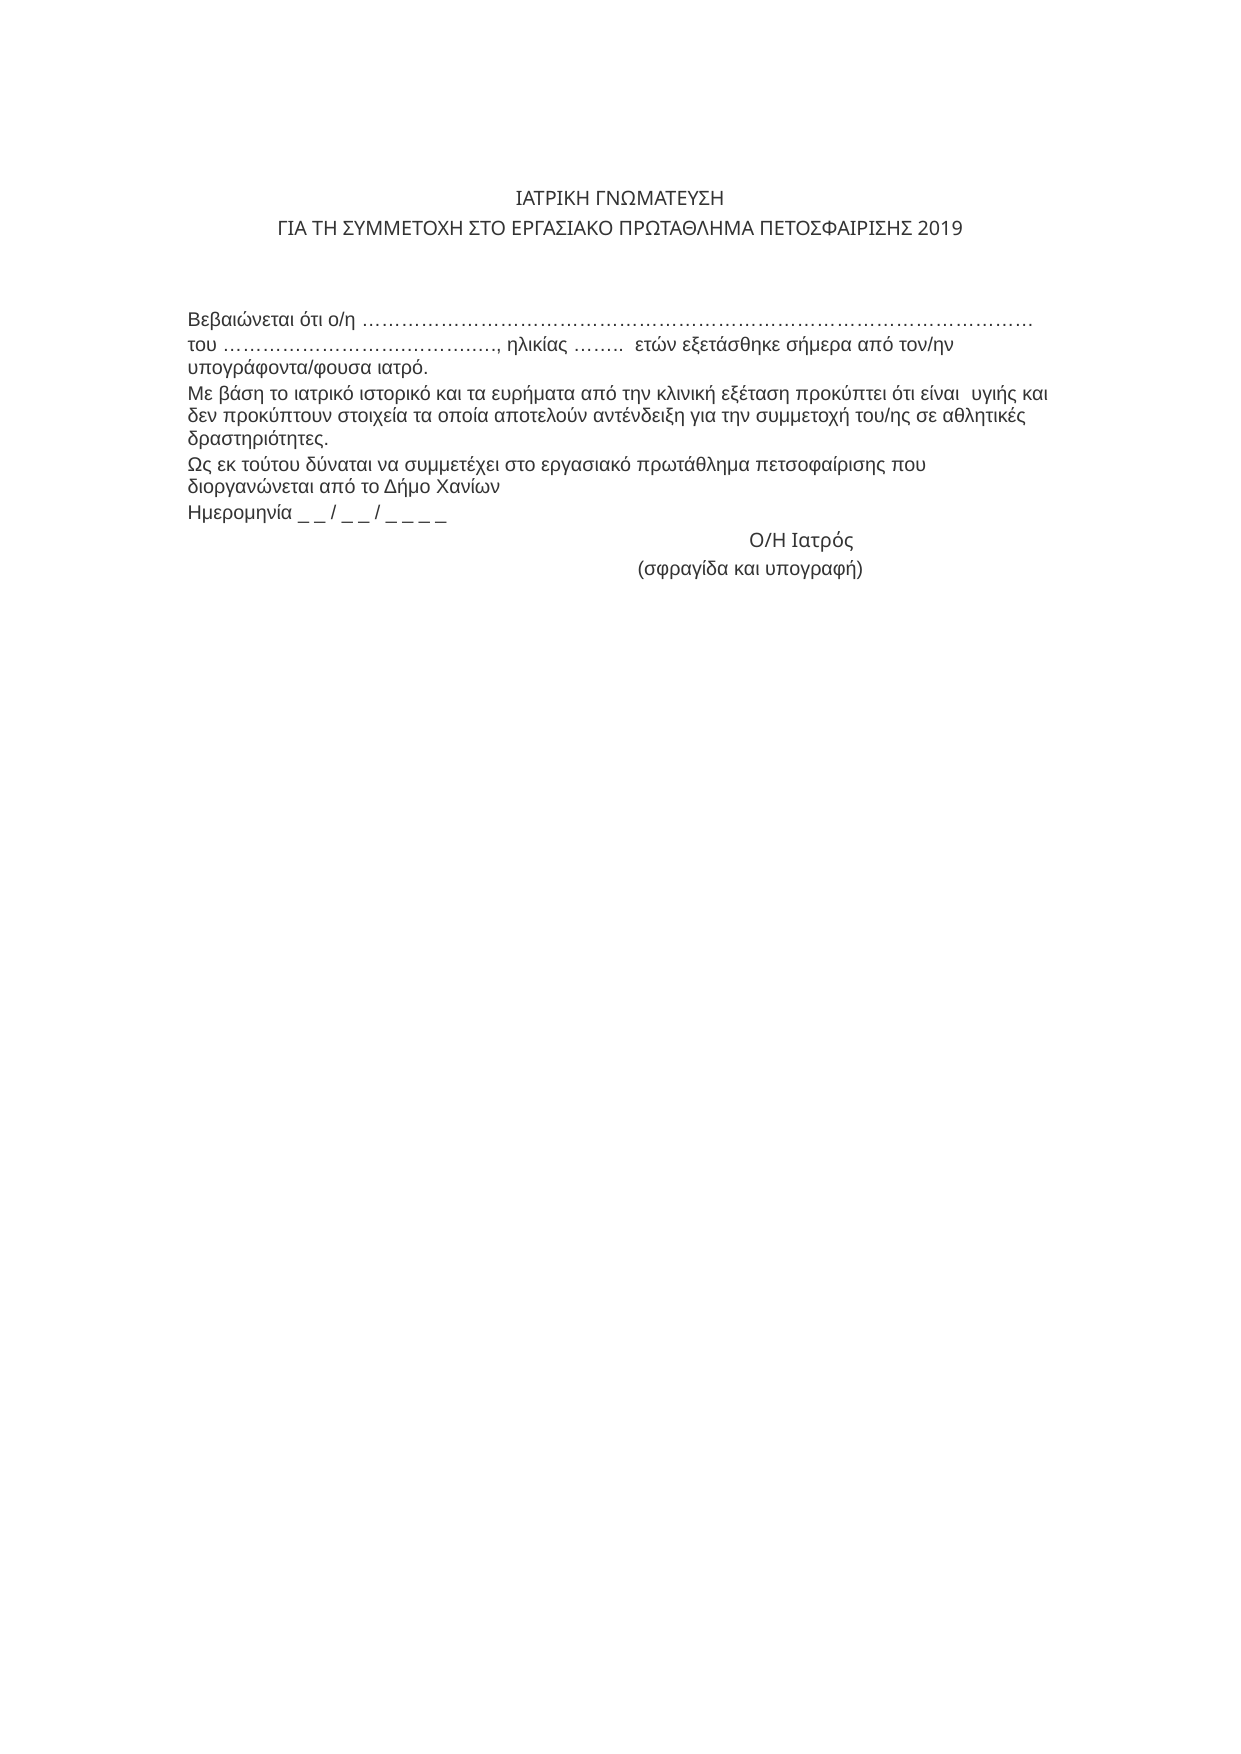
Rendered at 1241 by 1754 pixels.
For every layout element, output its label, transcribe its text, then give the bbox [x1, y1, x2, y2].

text ΓΙΑ ΤΗ ΣΥΜΜΕΤΟΧΗ ΣΤΟ ΕΡΓΑΣΙΑΚΟ ΠΡΩΤΑΘΛΗΜΑ ΠΕΤΟΣΦΑΙΡΙΣΗΣ 2019 [187, 214, 1053, 241]
text Ως εκ τούτου δύναται να συμμετέχει στο εργασιακό πρωτάθλημα πετσοφαίρισης που διοργανώνεται από το Δήμο Χανίων [187, 453, 1053, 498]
text του ……………………….……….…., ηλικίας …….. ετών εξετάσθηκε σήμερα από τον/ην υπογράφοντα/φουσα ιατρό. [187, 333, 1053, 379]
text (σφραγίδα και υπογραφή) [637, 557, 1053, 579]
text Βεβαιώνεται ότι ο/η ………………………………………………………………………………………… [187, 308, 1053, 330]
text ΙΑΤΡΙΚΗ ΓΝΩΜΑΤΕΥΣΗ [187, 184, 1053, 212]
text Ο/Η Ιατρός [187, 527, 1053, 554]
text Με βάση το ιατρικό ιστορικό και τα ευρήματα από την κλινική εξέταση προκύπτει ότι είναι υγιής και δεν προκύπτουν στοιχεία τα οποία αποτελούν αντένδειξη για την συμμετοχή του/ης σε αθλητικές δραστηριότητες. [187, 382, 1053, 450]
text Ημερομηνία _ _ / _ _ / _ _ _ _ [187, 501, 1053, 524]
